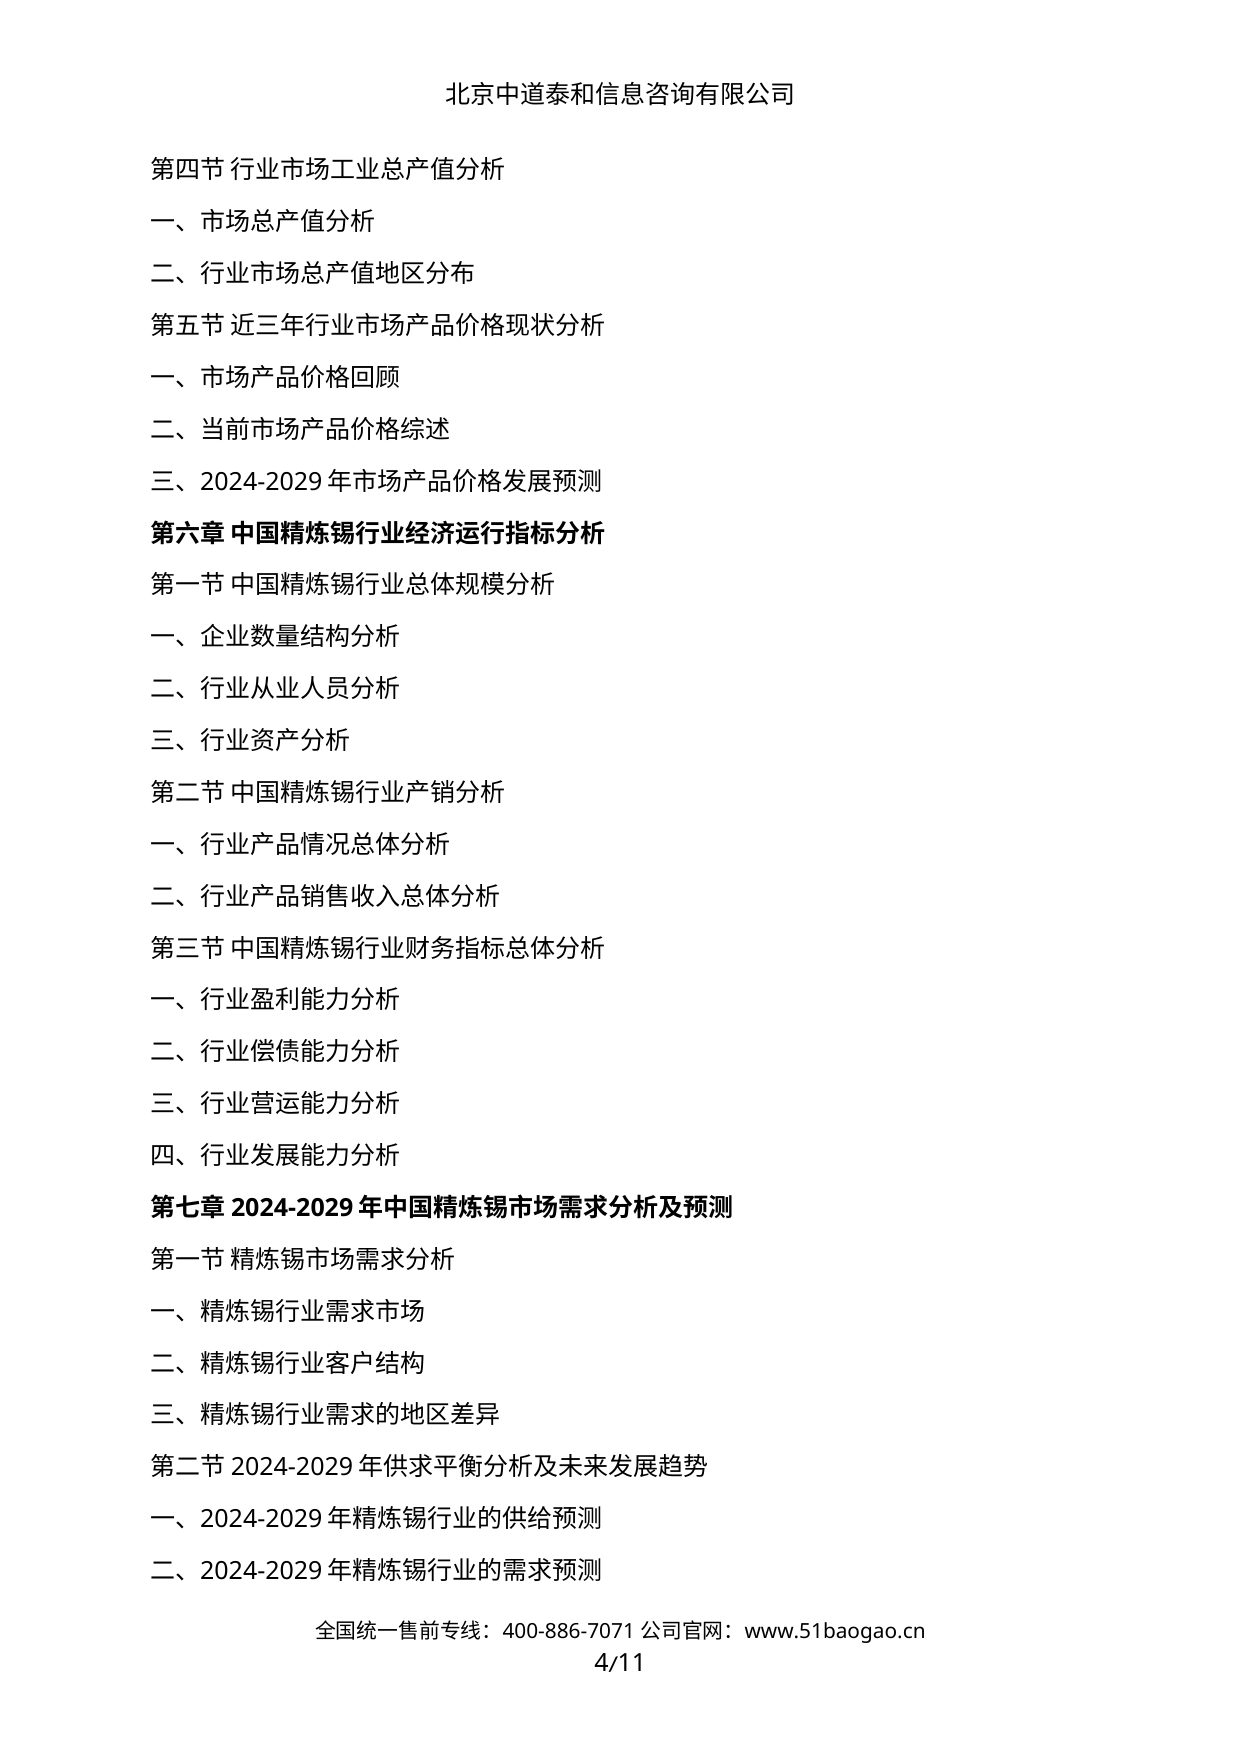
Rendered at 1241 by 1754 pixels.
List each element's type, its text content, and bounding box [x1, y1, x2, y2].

text 第二节 2024-2029年供求平衡分析及未来发展趋势 [150, 1447, 1090, 1483]
text 二、当前市场产品价格综述 [150, 409, 1090, 446]
text 一、精炼锡行业需求市场 [150, 1291, 1090, 1327]
text 二、行业产品销售收入总体分析 [150, 876, 1090, 912]
text 一、2024-2029年精炼锡行业的供给预测 [150, 1499, 1090, 1535]
text 一、行业盈利能力分析 [150, 980, 1090, 1016]
text 二、行业偿债能力分析 [150, 1032, 1090, 1068]
text 第五节 近三年行业市场产品价格现状分析 [150, 306, 1090, 342]
text 三、精炼锡行业需求的地区差异 [150, 1395, 1090, 1431]
text 一、市场产品价格回顾 [150, 357, 1090, 394]
text 二、行业从业人员分析 [150, 669, 1090, 705]
text 三、行业资产分析 [150, 721, 1090, 757]
text 第四节 行业市场工业总产值分析 [150, 150, 1090, 186]
text 第一节 中国精炼锡行业总体规模分析 [150, 565, 1090, 601]
text 第七章 2024-2029年中国精炼锡市场需求分析及预测 [150, 1187, 1090, 1224]
text 一、行业产品情况总体分析 [150, 824, 1090, 861]
text 一、企业数量结构分析 [150, 617, 1090, 653]
text 二、行业市场总产值地区分布 [150, 254, 1090, 290]
text 第一节 精炼锡市场需求分析 [150, 1239, 1090, 1276]
text 一、市场总产值分析 [150, 202, 1090, 238]
text 二、2024-2029年精炼锡行业的需求预测 [150, 1551, 1090, 1587]
text 第三节 中国精炼锡行业财务指标总体分析 [150, 928, 1090, 964]
text 第六章 中国精炼锡行业经济运行指标分析 [150, 513, 1090, 549]
text 第二节 中国精炼锡行业产销分析 [150, 772, 1090, 809]
text 四、行业发展能力分析 [150, 1136, 1090, 1172]
text 三、行业营运能力分析 [150, 1084, 1090, 1120]
text 二、精炼锡行业客户结构 [150, 1343, 1090, 1379]
text 三、2024-2029年市场产品价格发展预测 [150, 461, 1090, 497]
